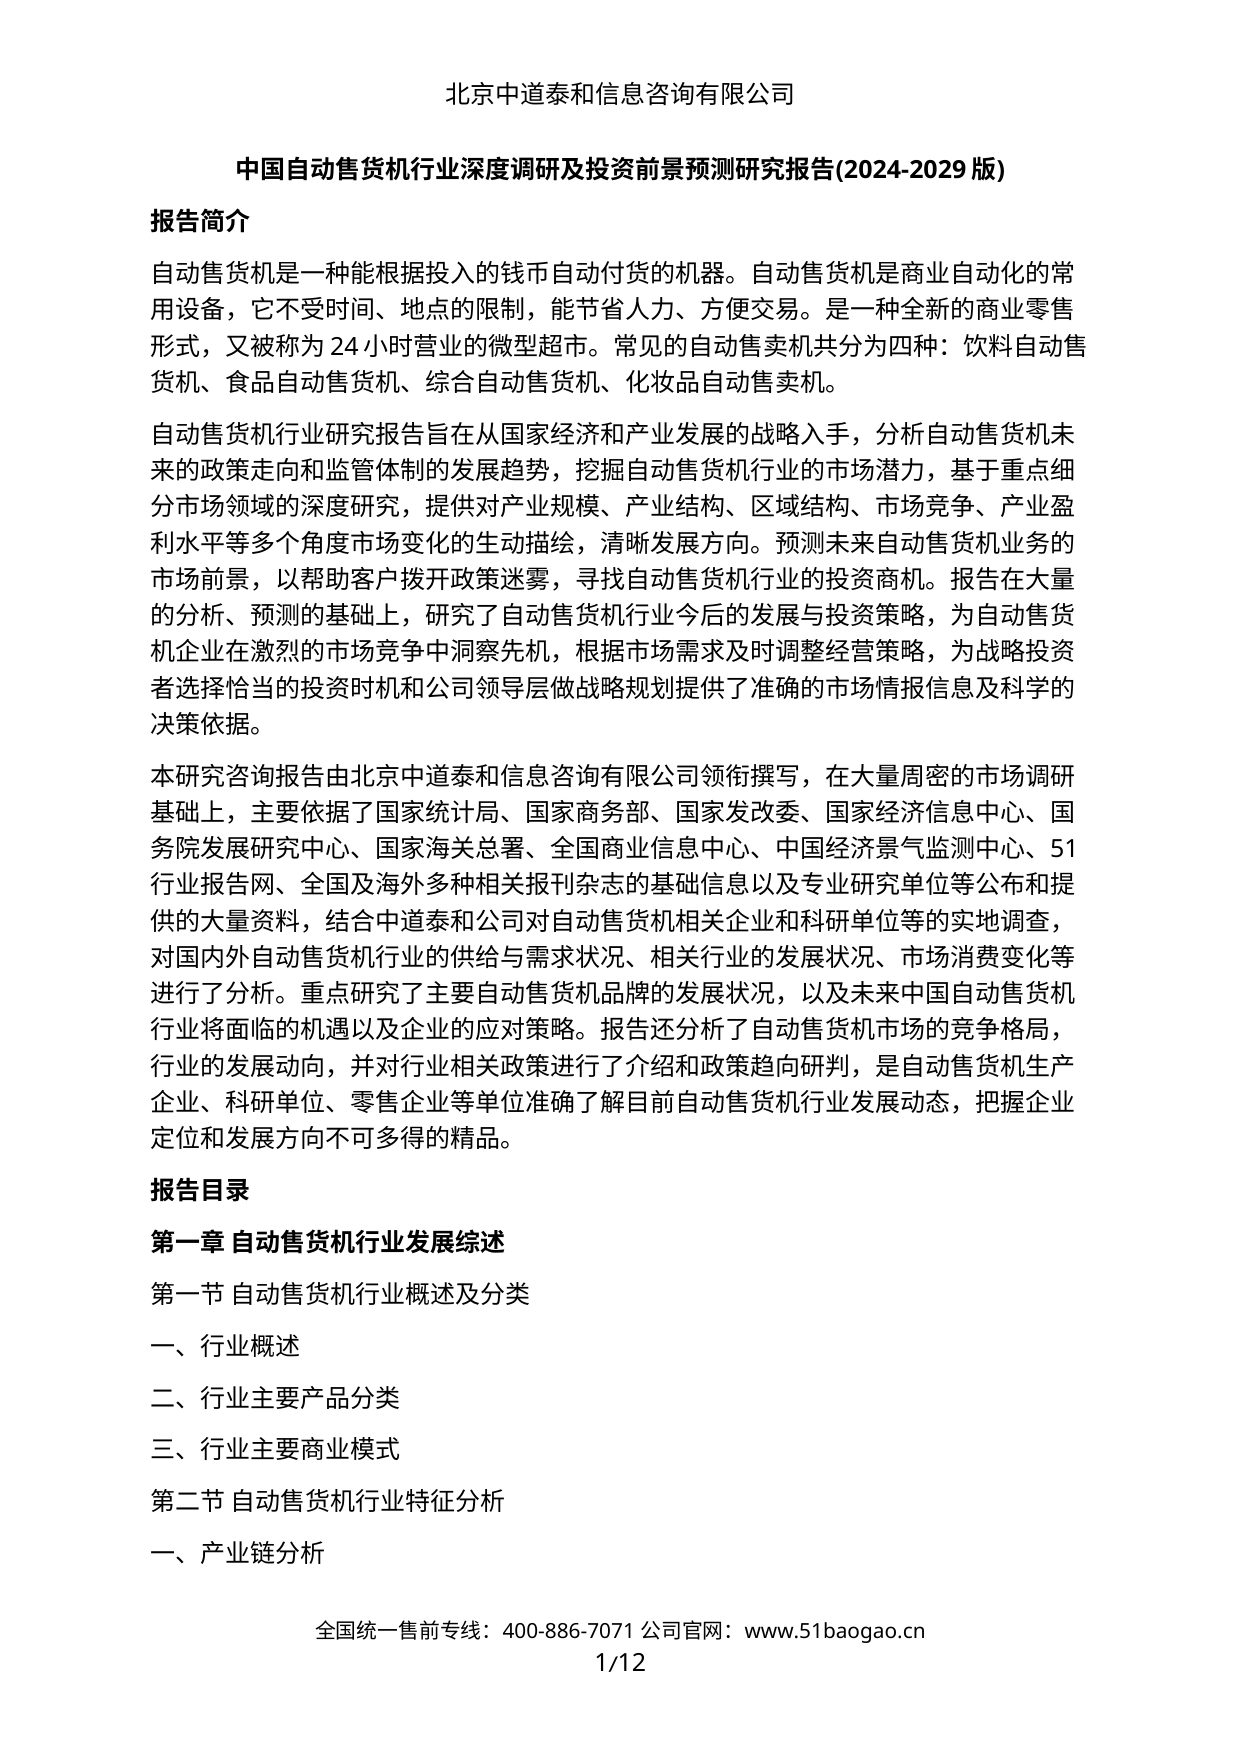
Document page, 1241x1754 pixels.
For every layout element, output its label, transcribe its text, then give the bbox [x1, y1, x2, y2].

text 自动售货机行业研究报告旨在从国家经济和产业发展的战略入手，分析自动售货机未来的政策走向和监管体制的发展趋势，挖掘自动售货机行业的市场潜力，基于重点细分市场领域的深度研究，提供对产业规模、产业结构、区域结构、市场竞争、产业盈利水平等多个角度市场变化的生动描绘，清晰发展方向。预测未来自动售货机业务的市场前景，以帮助客户拨开政策迷雾，寻找自动售货机行业的投资商机。报告在大量的分析、预测的基础上，研究了自动售货机行业今后的发展与投资策略，为自动售货机企业在激烈的市场竞争中洞察先机，根据市场需求及时调整经营策略，为战略投资者选择恰当的投资时机和公司领导层做战略规划提供了准确的市场情报信息及科学的决策依据。 [150, 414, 1090, 741]
text 自动售货机是一种能根据投入的钱币自动付货的机器。自动售货机是商业自动化的常用设备，它不受时间、地点的限制，能节省人力、方便交易。是一种全新的商业零售形式，又被称为24小时营业的微型超市。常见的自动售卖机共分为四种：饮料自动售货机、食品自动售货机、综合自动售货机、化妆品自动售卖机。 [150, 254, 1090, 399]
text 一、产业链分析 [150, 1534, 1090, 1570]
text 报告简介 [150, 202, 1090, 238]
text 本研究咨询报告由北京中道泰和信息咨询有限公司领衔撰写，在大量周密的市场调研基础上，主要依据了国家统计局、国家商务部、国家发改委、国家经济信息中心、国务院发展研究中心、国家海关总署、全国商业信息中心、中国经济景气监测中心、51行业报告网、全国及海外多种相关报刊杂志的基础信息以及专业研究单位等公布和提供的大量资料，结合中道泰和公司对自动售货机相关企业和科研单位等的实地调查，对国内外自动售货机行业的供给与需求状况、相关行业的发展状况、市场消费变化等进行了分析。重点研究了主要自动售货机品牌的发展状况，以及未来中国自动售货机行业将面临的机遇以及企业的应对策略。报告还分析了自动售货机市场的竞争格局，行业的发展动向，并对行业相关政策进行了介绍和政策趋向研判，是自动售货机生产企业、科研单位、零售企业等单位准确了解目前自动售货机行业发展动态，把握企业定位和发展方向不可多得的精品。 [150, 756, 1090, 1155]
text 二、行业主要产品分类 [150, 1378, 1090, 1414]
text 三、行业主要商业模式 [150, 1430, 1090, 1466]
text 第二节 自动售货机行业特征分析 [150, 1482, 1090, 1518]
text 中国自动售货机行业深度调研及投资前景预测研究报告(2024-2029版) [150, 150, 1090, 186]
text 第一章 自动售货机行业发展综述 [150, 1222, 1090, 1259]
text 第一节 自动售货机行业概述及分类 [150, 1274, 1090, 1311]
text 报告目录 [150, 1171, 1090, 1207]
text 一、行业概述 [150, 1326, 1090, 1362]
